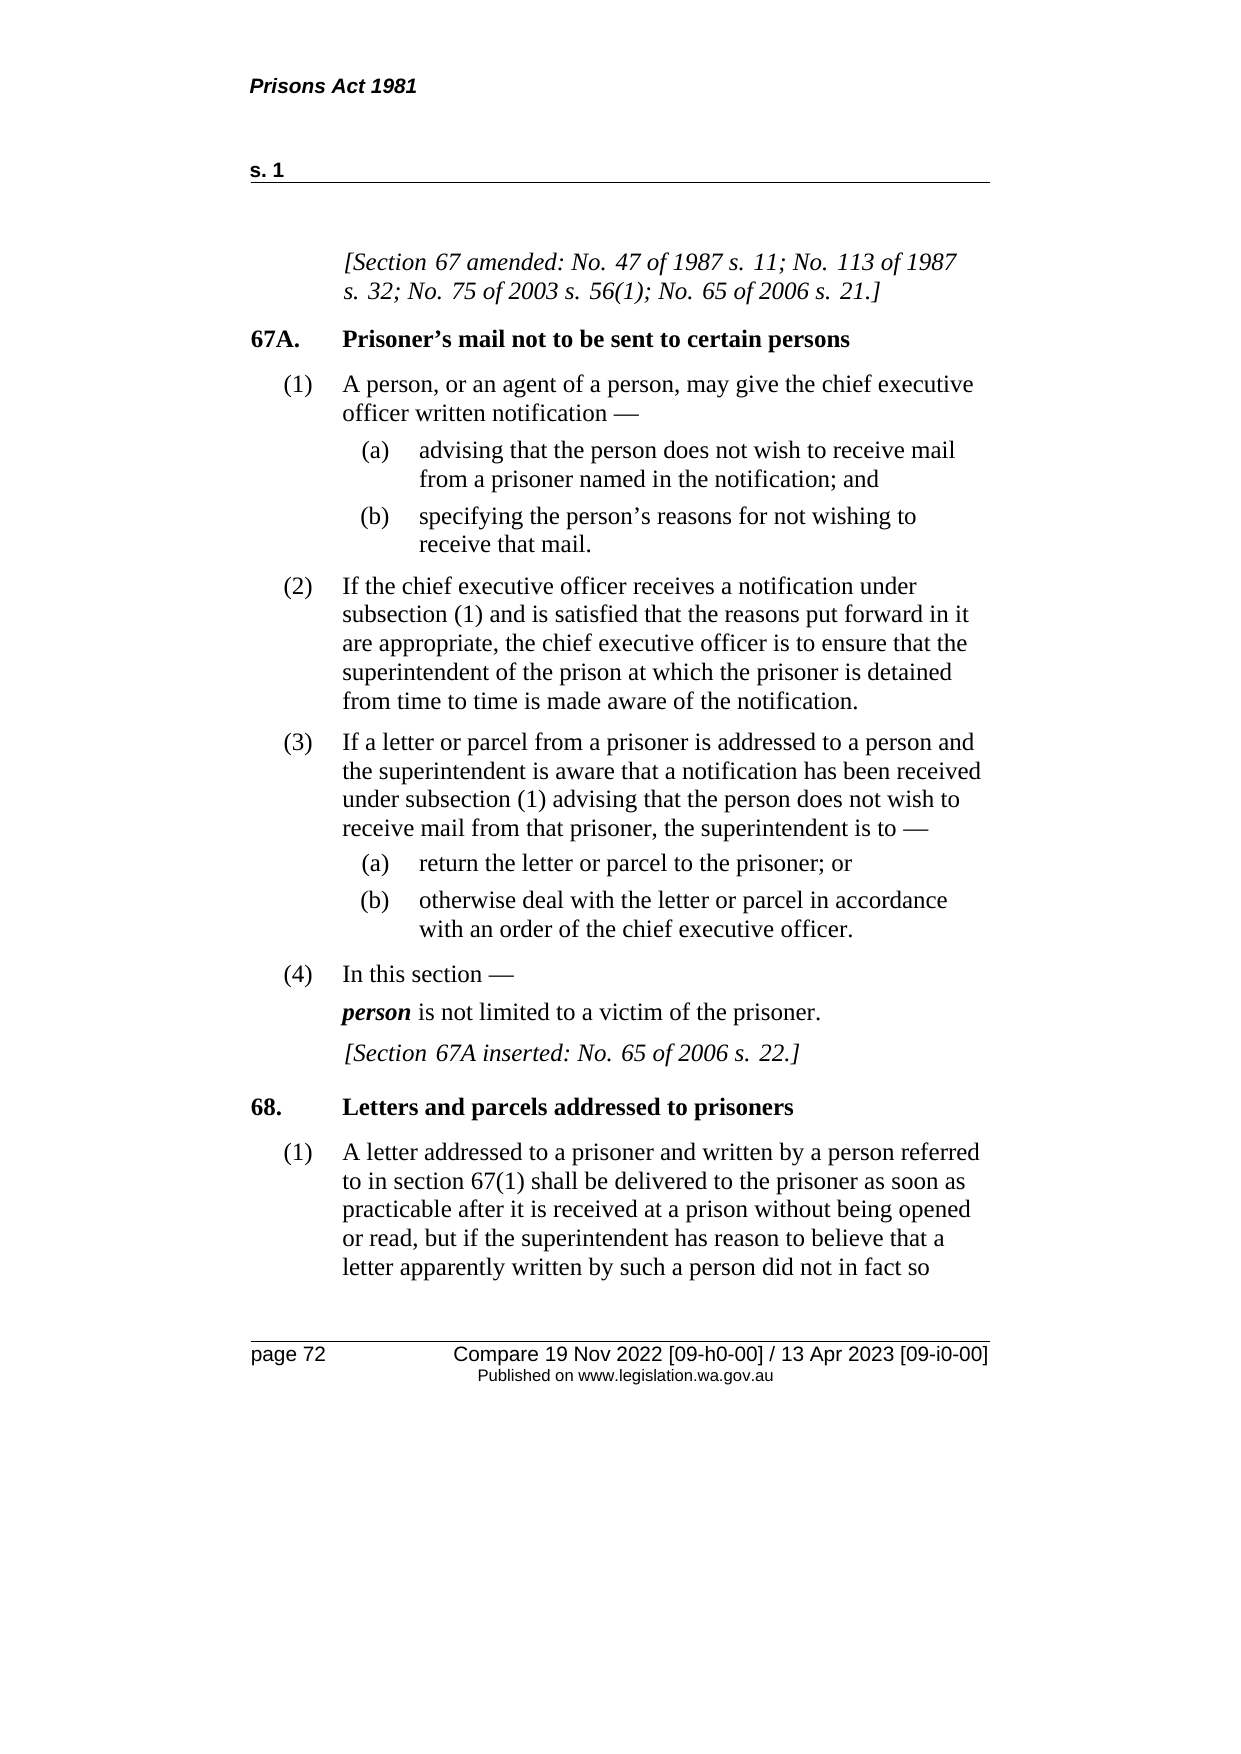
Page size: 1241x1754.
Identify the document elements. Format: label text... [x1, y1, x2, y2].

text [251, 1137, 990, 1281]
text (2) If the chief executive officer receives a notification under subsection (1) and is satisfied that the reasons put forward in it are appropriate, the chief executive officer is to ensure that the superintendent of the prison at which the prisoner is detained from time to time is made aware of the notification. [251, 571, 990, 714]
text (b) otherwise deal with the letter or parcel in accordance with an order of the chief executive officer. [251, 885, 990, 943]
text (a) advising that the person does not wish to receive mail from a prisoner named in the notification; and [251, 435, 990, 492]
text (b) specifying the person’s reasons for not wishing to receive that mail. [251, 501, 990, 558]
text (3) If a letter or parcel from a prisoner is addressed to a person and the superintendent is aware that a notification has been received under subsection (1) advising that the person does not wish to receive mail from that prisoner, the superintendent is to — [251, 727, 990, 842]
subtitle 67A. Prisoner’s mail not to be sent to certain persons [251, 324, 990, 352]
text [Section 67A inserted: No. 65 of 2006 s. 22.] [251, 1038, 990, 1067]
text [Section 67 amended: No. 47 of 1987 s. 11; No. 113 of 1987 s. 32; No. 75 of 2003 s. 56(1); No. 65 of 2006 s. 21.] [251, 247, 990, 305]
text person is not limited to a victim of the prisoner. [251, 997, 990, 1025]
text (a) return the letter or parcel to the prisoner; or [251, 848, 990, 877]
text (4) In this section — [251, 959, 990, 988]
subtitle 68. Letters and parcels addressed to prisoners [251, 1092, 990, 1120]
text (1) A person, or an agent of a person, may give the chief executive officer written notification — [251, 369, 990, 427]
